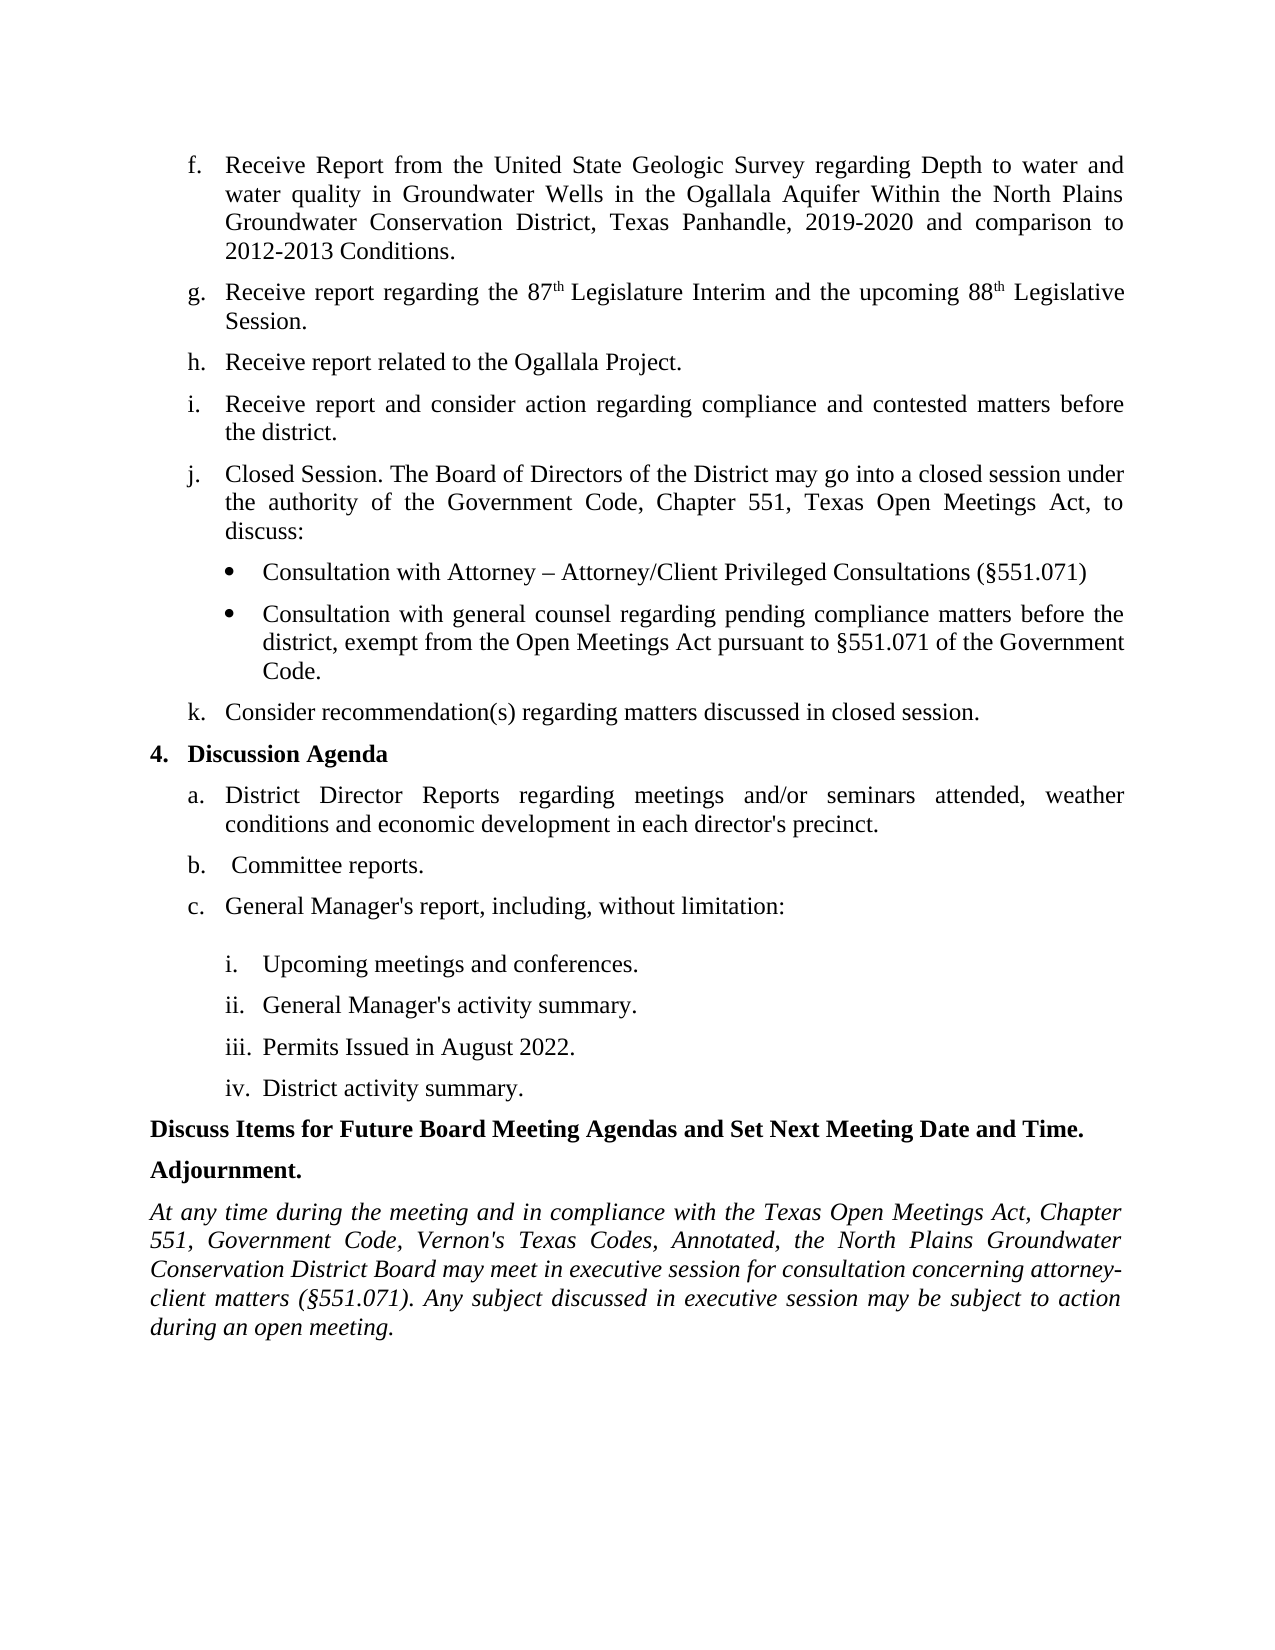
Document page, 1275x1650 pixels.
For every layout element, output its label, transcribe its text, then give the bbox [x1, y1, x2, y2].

list Receive report regarding the 87th Legislature Interim and the upcoming 88th Legislative Session. [187, 277, 1125, 335]
list Permits Issued in August 2022. [225, 1032, 1125, 1060]
list District Director Reports regarding meetings and/or seminars attended, weather conditions and economic development in each director's precinct. [187, 780, 1125, 837]
list Consultation with Attorney – Attorney/Client Privileged Consultations (§551.071) [225, 557, 1125, 586]
list Consider recommendation(s) regarding matters discussed in closed session. [187, 697, 1125, 726]
list Adjournment. [150, 1155, 1125, 1184]
list Discussion Agenda [150, 739, 1125, 767]
text At any time during the meeting and in compliance with the Texas Open Meetings Act, Chapter 551, Government Code, Vernon's Texas Codes, Annotated, the North Plains Groundwater Conservation District Board may meet in executive session for consultation concerning attorney-client matters (§551.071). Any subject discussed in executive session may be subject to action during an open meeting. [150, 1197, 1125, 1340]
list Consultation with general counsel regarding pending compliance matters before the district, exempt from the Open Meetings Act pursuant to §551.071 of the Government Code. [225, 599, 1125, 685]
list District activity summary. [225, 1073, 1125, 1102]
list General Manager's activity summary. [225, 990, 1125, 1019]
list Receive report and consider action regarding compliance and contested matters before the district. [187, 389, 1125, 446]
list Committee reports. [187, 850, 1125, 879]
list General Manager's report, including, without limitation: [187, 891, 1125, 920]
list Receive report related to the Ogallala Project. [187, 347, 1125, 376]
list Receive Report from the United State Geologic Survey regarding Depth to water and water quality in Groundwater Wells in the Ogallala Aquifer Within the North Plains Groundwater Conservation District, Texas Panhandle, 2019-2020 and comparison to 2012-2013 Conditions. [187, 150, 1125, 265]
list Discuss Items for Future Board Meeting Agendas and Set Next Meeting Date and Time. [150, 1114, 1125, 1143]
list Upcoming meetings and conferences. [225, 949, 1125, 978]
list Closed Session. The Board of Directors of the District may go into a closed session under the authority of the Government Code, Chapter 551, Texas Open Meetings Act, to discuss: [187, 459, 1125, 545]
